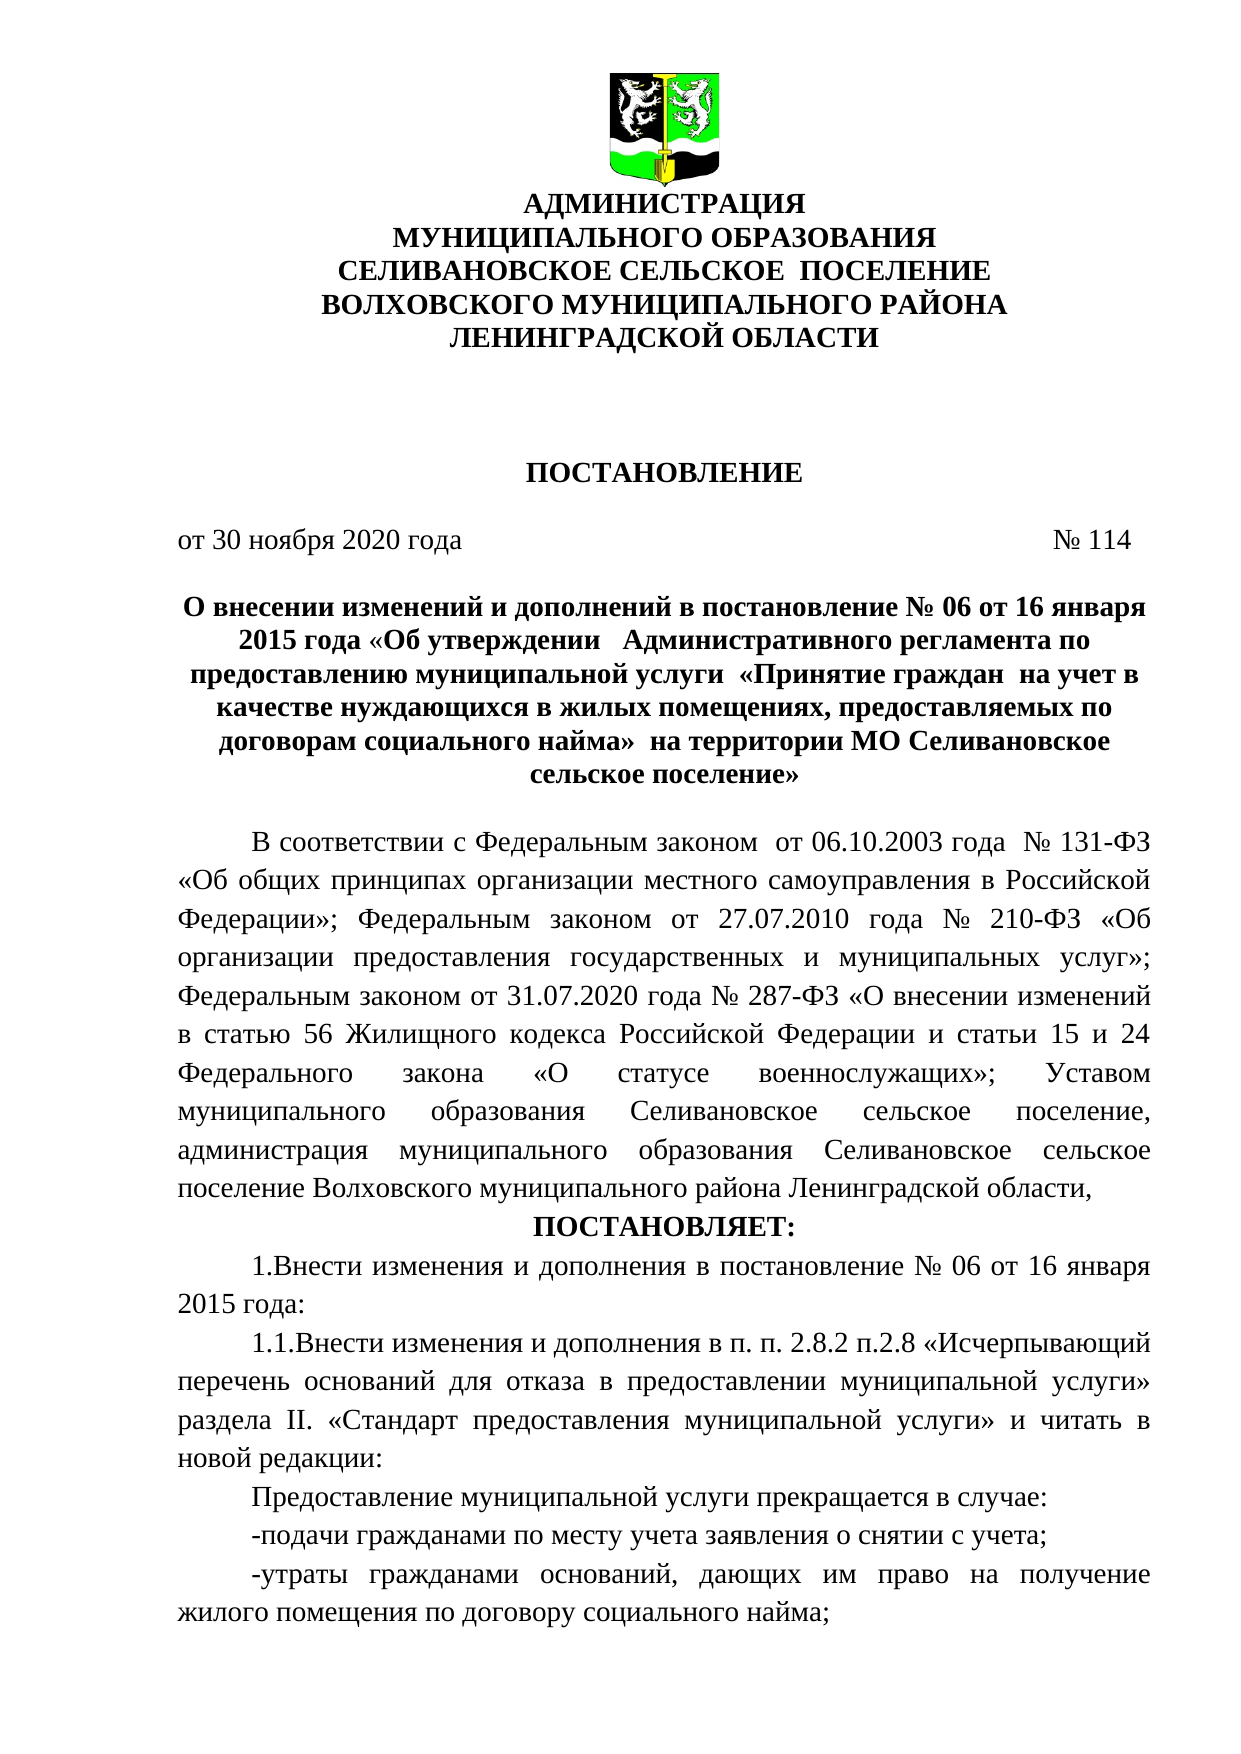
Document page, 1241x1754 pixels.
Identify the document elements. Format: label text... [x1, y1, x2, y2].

text В соответствии с Федеральным законом от 06.10.2003 года № 131-ФЗ «Об общих принципах организации местного самоуправления в Российской Федерации»; Федеральным законом от 27.07.2010 года № 210-ФЗ «Об организации предоставления государственных и муниципальных услуг»; Федеральным законом от 31.07.2020 года № 287-ФЗ «О внесении изменений в статью 56 Жилищного кодекса Российской Федерации и статьи 15 и 24 Федерального закона «О статусе военнослужащих»; Уставом муниципального образования Селивановское сельское поселение, администрация муниципального образования Селивановское сельское поселение Волховского муниципального района Ленинградской области, [177, 824, 1152, 1204]
text -утраты гражданами оснований, дающих им право на получение жилого помещения по договору социального найма; [177, 1556, 1152, 1628]
text О внесении изменений и дополнений в постановление № 06 от 16 января 2015 года «Об утверждении Административного регламента по предоставлению муниципальной услуги «Принятие граждан на учет в качестве нуждающихся в жилых помещениях, предоставляемых по договорам социального найма» на территории МО Селивановское сельское поселение» [177, 589, 1152, 790]
text -подачи гражданами по месту учета заявления о снятии с учета; [177, 1517, 1152, 1551]
text ПОСТАНОВЛЯЕТ: [177, 1209, 1152, 1243]
text АДМИНИСТРАЦИЯ МУНИЦИПАЛЬНОГО ОБРАЗОВАНИЯ СЕЛИВАНОВСКОЕ СЕЛЬСКОЕ ПОСЕЛЕНИЕ ВОЛХОВСКОГО МУНИЦИПАЛЬНОГО РАЙОНА ЛЕНИНГРАДСКОЙ ОБЛАСТИ [177, 186, 1152, 354]
text от 30 ноября 2020 года № 114 [177, 522, 1152, 555]
picture [609, 73, 720, 187]
text 1.Внести изменения и дополнения в постановление № 06 от 16 января 2015 года: [177, 1248, 1152, 1320]
text ПОСТАНОВЛЕНИЕ [177, 455, 1152, 488]
text 1.1.Внести изменения и дополнения в п. п. 2.8.2 п.2.8 «Исчерпывающий перечень оснований для отказа в предоставлении муниципальной услуги» раздела II. «Стандарт предоставления муниципальной услуги» и читать в новой редакции: [177, 1325, 1152, 1474]
text Предоставление муниципальной услуги прекращается в случае: [177, 1479, 1152, 1512]
